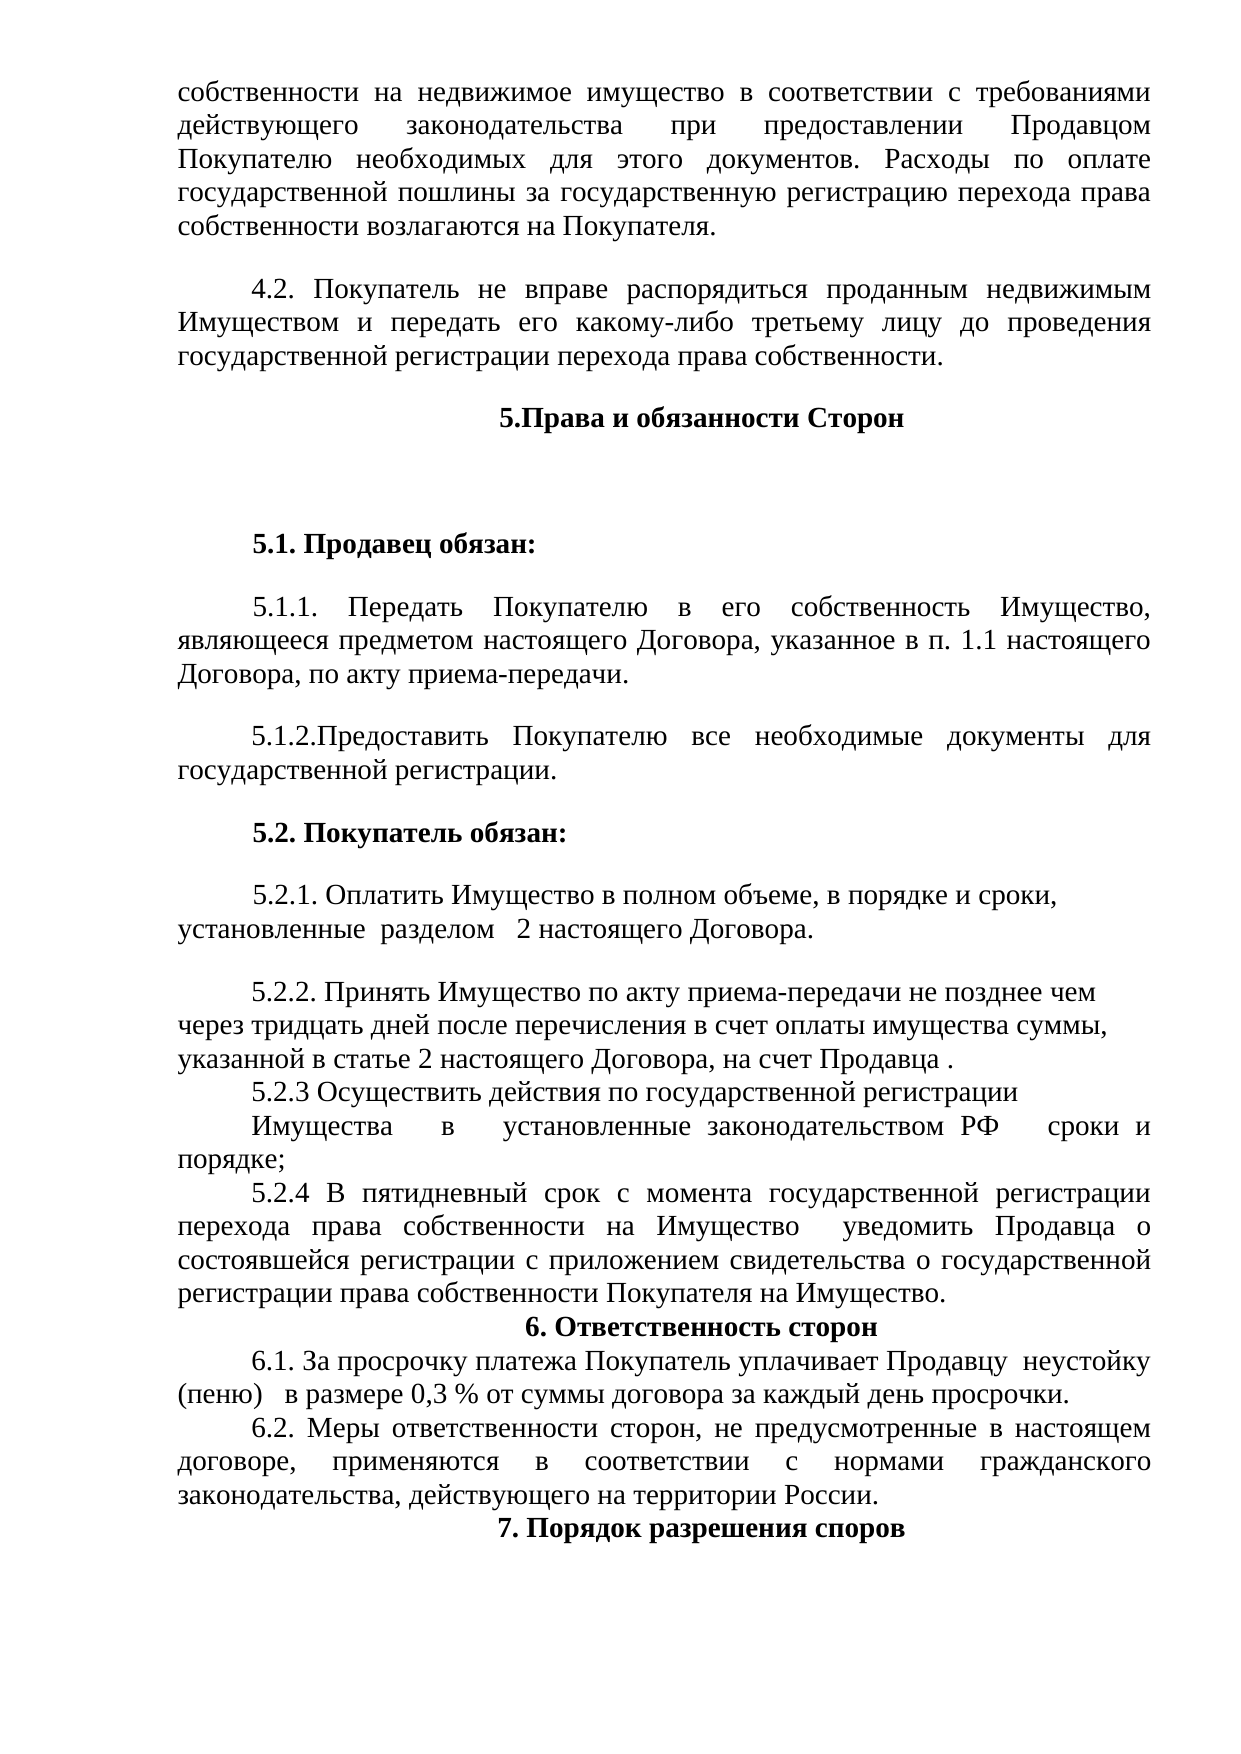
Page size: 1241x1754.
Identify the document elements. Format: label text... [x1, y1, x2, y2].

text 5.2.4 В пятидневный срок с момента государственной регистрации перехода права собственности на Имущество уведомить Продавца о состоявшейся регистрации с приложением свидетельства о государственной регистрации права собственности Покупателя на Имущество. [177, 1175, 1152, 1309]
text 5.2.1. Оплатить Имущество в полном объеме, в порядке и сроки, установленные разделом 2 настоящего Договора. [177, 877, 1152, 944]
text 7. Порядок разрешения споров [177, 1510, 1152, 1544]
text 5.Права и обязанности Сторон [177, 401, 1152, 434]
text 5.1. Продавец обязан: [177, 526, 1152, 559]
text 6. Ответственность сторон [177, 1309, 1152, 1343]
text 5.2.3 Осуществить действия по государственной регистрации [177, 1074, 1152, 1108]
text 5.2.2. Принять Имущество по акту приема-передачи не позднее чем через тридцать дней после перечисления в счет оплаты имущества суммы, указанной в статье 2 настоящего Договора, на счет Продавца . [177, 974, 1152, 1074]
text 6.2. Меры ответственности сторон, не предусмотренные в настоящем договоре, применяются в соответствии с нормами гражданского законодательства, действующего на территории России. [177, 1410, 1152, 1510]
text 5.2. Покупатель обязан: [177, 815, 1152, 848]
text 6.1. За просрочку платежа Покупатель уплачивает Продавцу неустойку (пеню) в размере 0,3 % от суммы договора за каждый день просрочки. [177, 1343, 1152, 1410]
text 5.1.1. Передать Покупателю в его собственность Имущество, являющееся предметом настоящего Договора, указанное в п. 1.1 настоящего Договора, по акту приема-передачи. [177, 589, 1152, 689]
text 4.2. Покупатель не вправе распорядиться проданным недвижимым Имуществом и передать его какому-либо третьему лицу до проведения государственной регистрации перехода права собственности. [177, 271, 1152, 371]
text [177, 74, 1152, 242]
text 5.1.2.Предоставить Покупателю все необходимые документы для государственной регистрации. [177, 718, 1152, 786]
text Имущества в установленные законодательством РФ сроки и порядке; [177, 1108, 1152, 1175]
